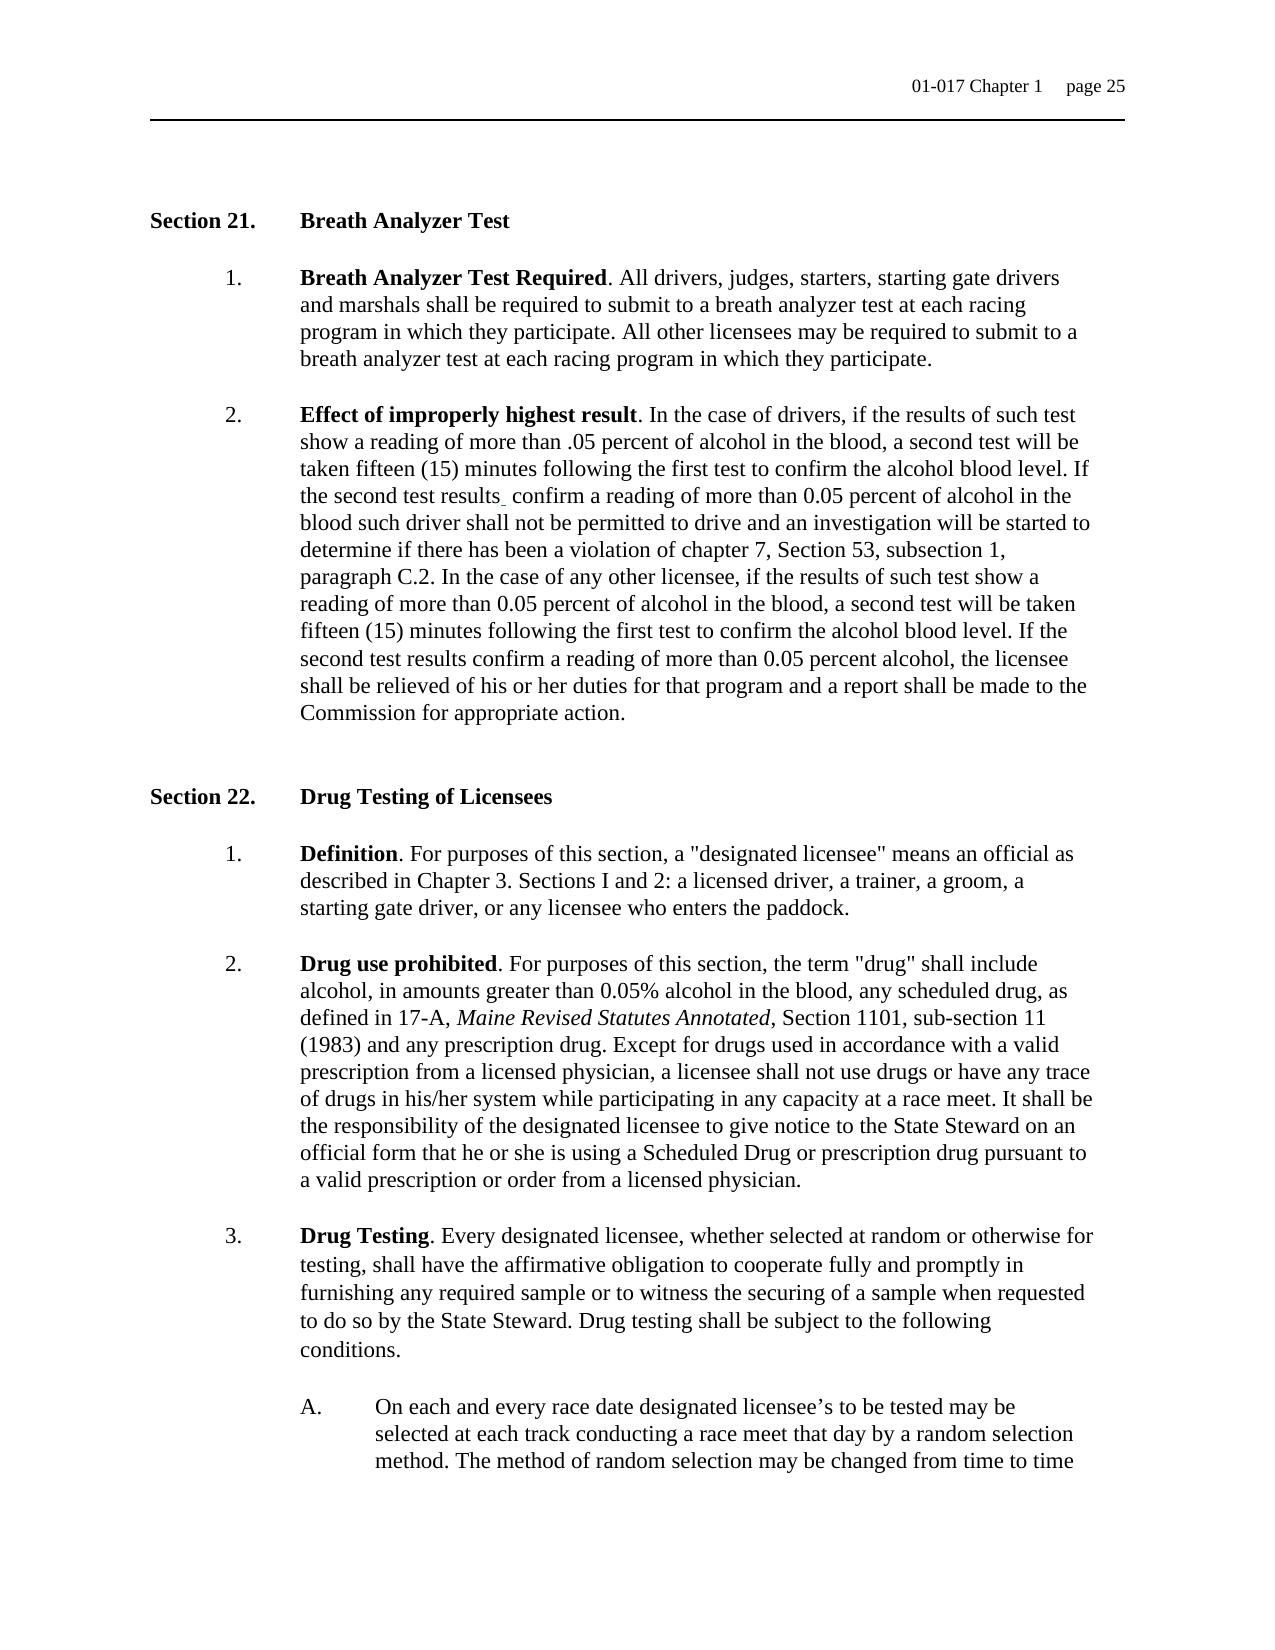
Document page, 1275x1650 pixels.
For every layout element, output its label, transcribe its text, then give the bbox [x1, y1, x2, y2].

list Drug Testing. Every designated licensee, whether selected at random or otherwise for testing, shall have the affirmative obligation to cooperate fully and promptly in furnishing any required sample or to witness the securing of a sample when requested to do so by the State Steward. Drug testing shall be subject to the following conditions. [225, 1222, 1095, 1362]
subtitle Section 22. Drug Testing of Licensees [150, 783, 1105, 809]
list Definition. For purposes of this section, a "designated licensee" means an official as described in Chapter 3. Sections I and 2: a licensed driver, a trainer, a groom, a starting gate driver, or any licensee who enters the paddock. [225, 840, 1095, 920]
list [300, 1393, 1095, 1473]
list Drug use prohibited. For purposes of this section, the term "drug" shall include alcohol, in amounts greater than 0.05% alcohol in the blood, any scheduled drug, as defined in 17-A, Maine Revised Statutes Annotated, Section 1101, sub-section 11 (1983) and any prescription drug. Except for drugs used in accordance with a valid prescription from a licensed physician, a licensee shall not use drugs or have any trace of drugs in his/her system while participating in any capacity at a race meet. It shall be the responsibility of the designated licensee to give notice to the State Steward on an official form that he or she is using a Scheduled Drug or prescription drug pursuant to a valid prescription or order from a licensed physician. [225, 950, 1095, 1193]
subtitle Section 21. Breath Analyzer Test [150, 207, 1105, 233]
list Breath Analyzer Test Required. All drivers, judges, starters, starting gate drivers and marshals shall be required to submit to a breath analyzer test at each racing program in which they participate. All other licensees may be required to submit to a breath analyzer test at each racing program in which they participate. [225, 264, 1095, 372]
list Effect of improperly highest result. In the case of drivers, if the results of such test show a reading of more than .05 percent of alcohol in the blood, a second test will be taken fifteen (15) minutes following the first test to confirm the alcohol blood level. If the second test results confirm a reading of more than 0.05 percent of alcohol in the blood such driver shall not be permitted to drive and an investigation will be started to determine if there has been a violation of chapter 7, Section 53, subsection 1, paragraph C.2. In the case of any other licensee, if the results of such test show a reading of more than 0.05 percent of alcohol in the blood, a second test will be taken fifteen (15) minutes following the first test to confirm the alcohol blood level. If the second test results confirm a reading of more than 0.05 percent alcohol, the licensee shall be relieved of his or her duties for that program and a report shall be made to the Commission for appropriate action. [225, 401, 1104, 725]
